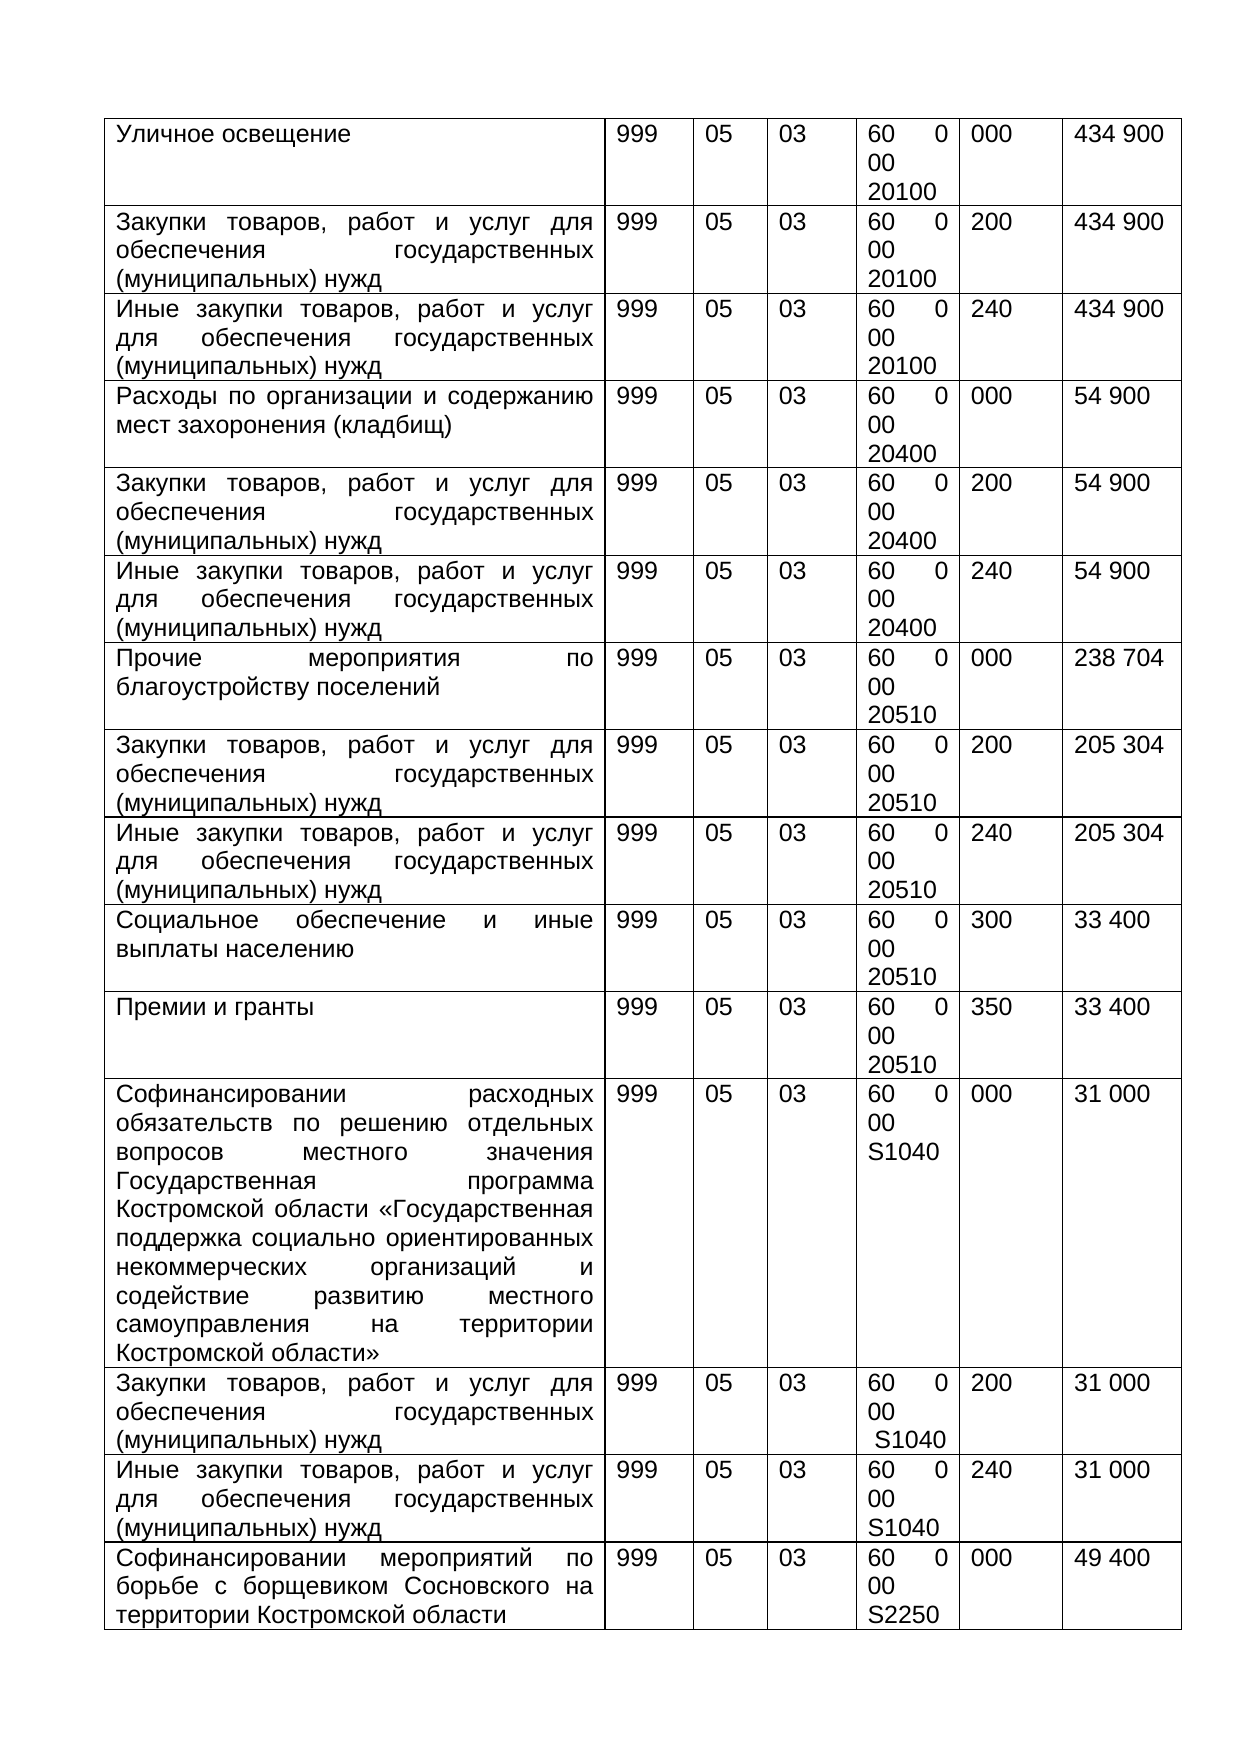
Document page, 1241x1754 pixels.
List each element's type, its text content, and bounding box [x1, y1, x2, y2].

table_cell Уличное освещение [105, 119, 604, 205]
table_cell 999 [606, 818, 693, 904]
table_cell 03 [768, 730, 856, 816]
table_cell 000 [960, 1543, 1062, 1629]
table_cell 05 [694, 730, 767, 816]
table_cell 03 [768, 468, 856, 554]
table_cell Иные закупки товаров, работ и услуг для обеспечения государственных (муниципальных) нужд [105, 294, 604, 380]
table_cell 434 900 [1063, 206, 1181, 293]
table_cell 05 [694, 206, 767, 293]
table_cell 240 [960, 818, 1062, 904]
table_cell 05 [694, 643, 767, 729]
table_cell 999 [606, 1368, 693, 1454]
table_cell 999 [606, 1543, 693, 1629]
table_cell 05 [694, 1543, 767, 1629]
table_cell Софинансировании расходных обязательств по решению отдельных вопросов местного значения Государственная программа Костромской области «Государственная поддержка социально ориентированных некоммерческих организаций и содействие развитию местного самоуправления на территории Костромской области» [105, 1079, 604, 1367]
table_cell 03 [768, 643, 856, 729]
table_cell 54 900 [1063, 556, 1181, 642]
table_cell 240 [960, 294, 1062, 380]
table_cell 60 0 00 20510 [857, 643, 959, 729]
table_cell Закупки товаров, работ и услуг для обеспечения государственных (муниципальных) нужд [105, 468, 604, 554]
table_cell 000 [960, 119, 1062, 205]
table_cell 000 [960, 643, 1062, 729]
table_cell 03 [768, 1368, 856, 1454]
table_cell 999 [606, 468, 693, 554]
table_cell 300 [960, 905, 1062, 991]
table_cell 000 [960, 1079, 1062, 1367]
table_cell 240 [960, 1455, 1062, 1541]
table_cell 60 0 00 20100 [857, 294, 959, 380]
table_cell 31 000 [1063, 1455, 1181, 1541]
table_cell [105, 1455, 604, 1541]
table_cell 33 400 [1063, 905, 1181, 991]
table_cell 05 [694, 119, 767, 205]
table_cell 999 [606, 643, 693, 729]
table_cell 60 0 00 S1040 [857, 1368, 959, 1454]
table_cell 200 [960, 468, 1062, 554]
table_cell 434 900 [1063, 294, 1181, 380]
table_cell 60 0 00 S2250 [857, 1543, 959, 1629]
table_cell 49 400 [1063, 1543, 1181, 1629]
table_cell Закупки товаров, работ и услуг для обеспечения государственных (муниципальных) нужд [105, 1368, 604, 1454]
table_cell 999 [606, 730, 693, 816]
table_cell 05 [694, 905, 767, 991]
table_cell 60 0 00 S1040 [857, 1455, 959, 1541]
table_cell 200 [960, 1368, 1062, 1454]
table_cell 999 [606, 905, 693, 991]
table_cell 03 [768, 1079, 856, 1367]
table_cell 999 [606, 119, 693, 205]
table_cell 205 304 [1063, 818, 1181, 904]
table_cell 03 [768, 1543, 856, 1629]
table_cell 03 [768, 119, 856, 205]
table_cell 03 [768, 818, 856, 904]
table_cell 60 0 00 S1040 [857, 1079, 959, 1367]
table_cell 999 [606, 1455, 693, 1541]
table_cell 05 [694, 468, 767, 554]
table_cell 60 0 00 20100 [857, 119, 959, 205]
table_cell 03 [768, 294, 856, 380]
table_cell 434 900 [1063, 119, 1181, 205]
table_cell 60 0 00 20100 [857, 206, 959, 293]
table_cell 05 [694, 1368, 767, 1454]
table_cell 999 [606, 381, 693, 467]
table_cell 238 704 [1063, 643, 1181, 729]
table_cell 200 [960, 206, 1062, 293]
table_cell 05 [694, 818, 767, 904]
table_cell 60 0 00 20400 [857, 556, 959, 642]
table_cell Закупки товаров, работ и услуг для обеспечения государственных (муниципальных) нужд [105, 730, 604, 816]
table_cell 03 [768, 1455, 856, 1541]
table_cell 60 0 00 20400 [857, 468, 959, 554]
table_cell 240 [960, 556, 1062, 642]
table_cell 60 0 00 20510 [857, 905, 959, 991]
table_cell 60 0 00 20510 [857, 992, 959, 1078]
table_cell 05 [694, 556, 767, 642]
table_cell 999 [606, 1079, 693, 1367]
table_cell 05 [694, 294, 767, 380]
table_cell 05 [694, 992, 767, 1078]
table_cell Расходы по организации и содержанию мест захоронения (кладбищ) [105, 381, 604, 467]
table_cell Иные закупки товаров, работ и услуг для обеспечения государственных (муниципальных) нужд [105, 818, 604, 904]
table_cell 31 000 [1063, 1368, 1181, 1454]
table_cell 205 304 [1063, 730, 1181, 816]
table_cell 31 000 [1063, 1079, 1181, 1367]
table_cell 03 [768, 556, 856, 642]
table_cell Софинансировании мероприятий по борьбе с борщевиком Сосновского на территории Костромской области [105, 1543, 604, 1629]
table_cell 05 [694, 1079, 767, 1367]
table_cell 350 [960, 992, 1062, 1078]
table_cell Социальное обеспечение и иные выплаты населению [105, 905, 604, 991]
table_cell 05 [694, 381, 767, 467]
table_cell Премии и гранты [105, 992, 604, 1078]
table_cell 999 [606, 992, 693, 1078]
table_cell 54 900 [1063, 468, 1181, 554]
table_cell Закупки товаров, работ и услуг для обеспечения государственных (муниципальных) нужд [105, 206, 604, 293]
table_cell 05 [694, 1455, 767, 1541]
table_cell 000 [960, 381, 1062, 467]
table_cell 03 [768, 992, 856, 1078]
table_cell 200 [960, 730, 1062, 816]
table_cell 60 0 00 20400 [857, 381, 959, 467]
table_cell 03 [768, 206, 856, 293]
table_cell Иные закупки товаров, работ и услуг для обеспечения государственных (муниципальных) нужд [105, 556, 604, 642]
table_cell 03 [768, 381, 856, 467]
table_cell 03 [768, 905, 856, 991]
table_cell 999 [606, 294, 693, 380]
table_cell 60 0 00 20510 [857, 730, 959, 816]
table_cell 54 900 [1063, 381, 1181, 467]
table_cell 999 [606, 206, 693, 293]
table_cell Прочие мероприятия по благоустройству поселений [105, 643, 604, 729]
table_cell 33 400 [1063, 992, 1181, 1078]
table_cell 999 [606, 556, 693, 642]
table_cell 60 0 00 20510 [857, 818, 959, 904]
